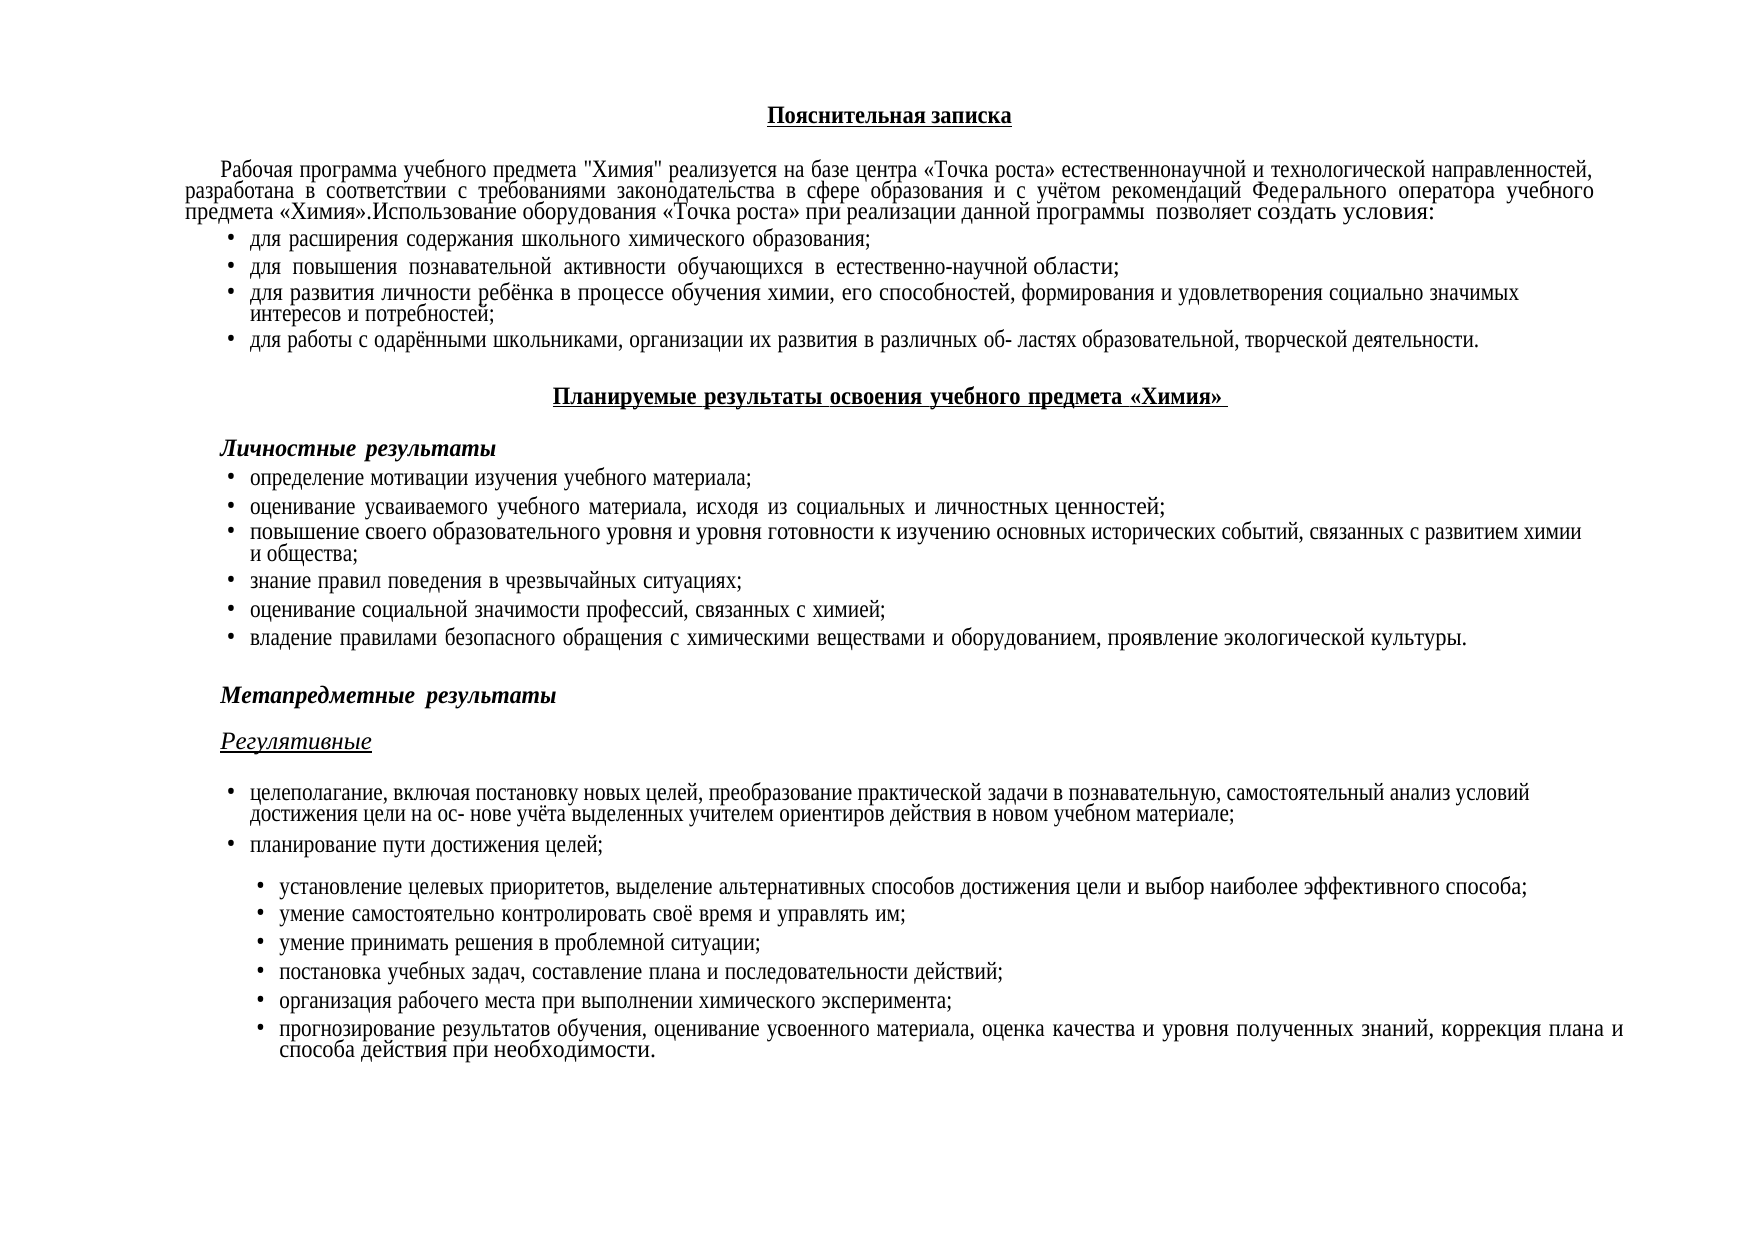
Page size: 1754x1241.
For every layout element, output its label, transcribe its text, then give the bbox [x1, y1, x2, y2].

list повышение своего образовательного уровня и уровня готовности к изучению основных исторических событий, связанных с развитием химии и общества; [226, 519, 1594, 566]
list умение самостоятельно контролировать своё время и управлять им; [256, 899, 1637, 927]
list для расширения содержания школьного химического образования; [226, 225, 1637, 252]
list планирование пути достижения целей; [226, 827, 1637, 859]
list для развития личности ребёнка в процессе обучения химии, его способностей, формирования и удовлетворения социально значимых интересов и потребностей; [226, 279, 1594, 327]
list целеполагание, включая постановку новых целей, преобразование практической задачи в познавательную, самостоятельный анализ условий достижения цели на ос- нове учёта выделенных учителем ориентиров действия в новом учебном материале; [226, 780, 1594, 827]
list оценивание усваиваемого учебного материала, исходя из социальных и личностных ценностей; [226, 494, 1594, 519]
list постановка учебных задач, составление плана и последовательности действий; [256, 956, 1637, 985]
text Рабочая программа учебного предмета "Химия" реализуется на базе центра «Точка роста» естественнонаучной и технологической направленностей, разработана в соответствии с требованиями законодательства в сфере образования и с учётом рекомендаций Федерального оператора учебного предмета «Химия».Использование оборудования «Точка роста» при реализации данной программы позволяет создать условия: [185, 160, 1594, 225]
list для работы с одарёнными школьниками, организации их развития в различных об- ластях образовательной, творческой деятельности. [226, 327, 1594, 352]
text Регулятивные [220, 726, 1637, 755]
list организация рабочего места при выполнении химического эксперимента; [256, 985, 1637, 1014]
text Личностные результаты [220, 433, 1637, 462]
list владение правилами безопасного обращения с химическими веществами и оборудованием, проявление экологической культуры. [226, 625, 1594, 650]
list прогнозирование результатов обучения, оценивание усвоенного материала, оценка качества и уровня полученных знаний, коррекция плана и способа действия при необходимости. [256, 1016, 1623, 1063]
text Метапредметные результаты [220, 680, 1637, 708]
list определение мотивации изучения учебного материала; [226, 462, 1637, 492]
list установление целевых приоритетов, выделение альтернативных способов достижения цели и выбор наиболее эффективного способа; [256, 874, 1624, 899]
text Планируемые результаты освоения учебного предмета «Химия» [217, 381, 1561, 410]
list умение принимать решения в проблемной ситуации; [256, 927, 1637, 956]
list знание правил поведения в чрезвычайных ситуациях; [226, 566, 1637, 594]
list для повышения познавательной активности обучающихся в естественно-научной области; [226, 254, 1594, 279]
list оценивание социальной значимости профессий, связанных с химией; [226, 594, 1637, 623]
text Пояснительная записка [298, 104, 1481, 129]
